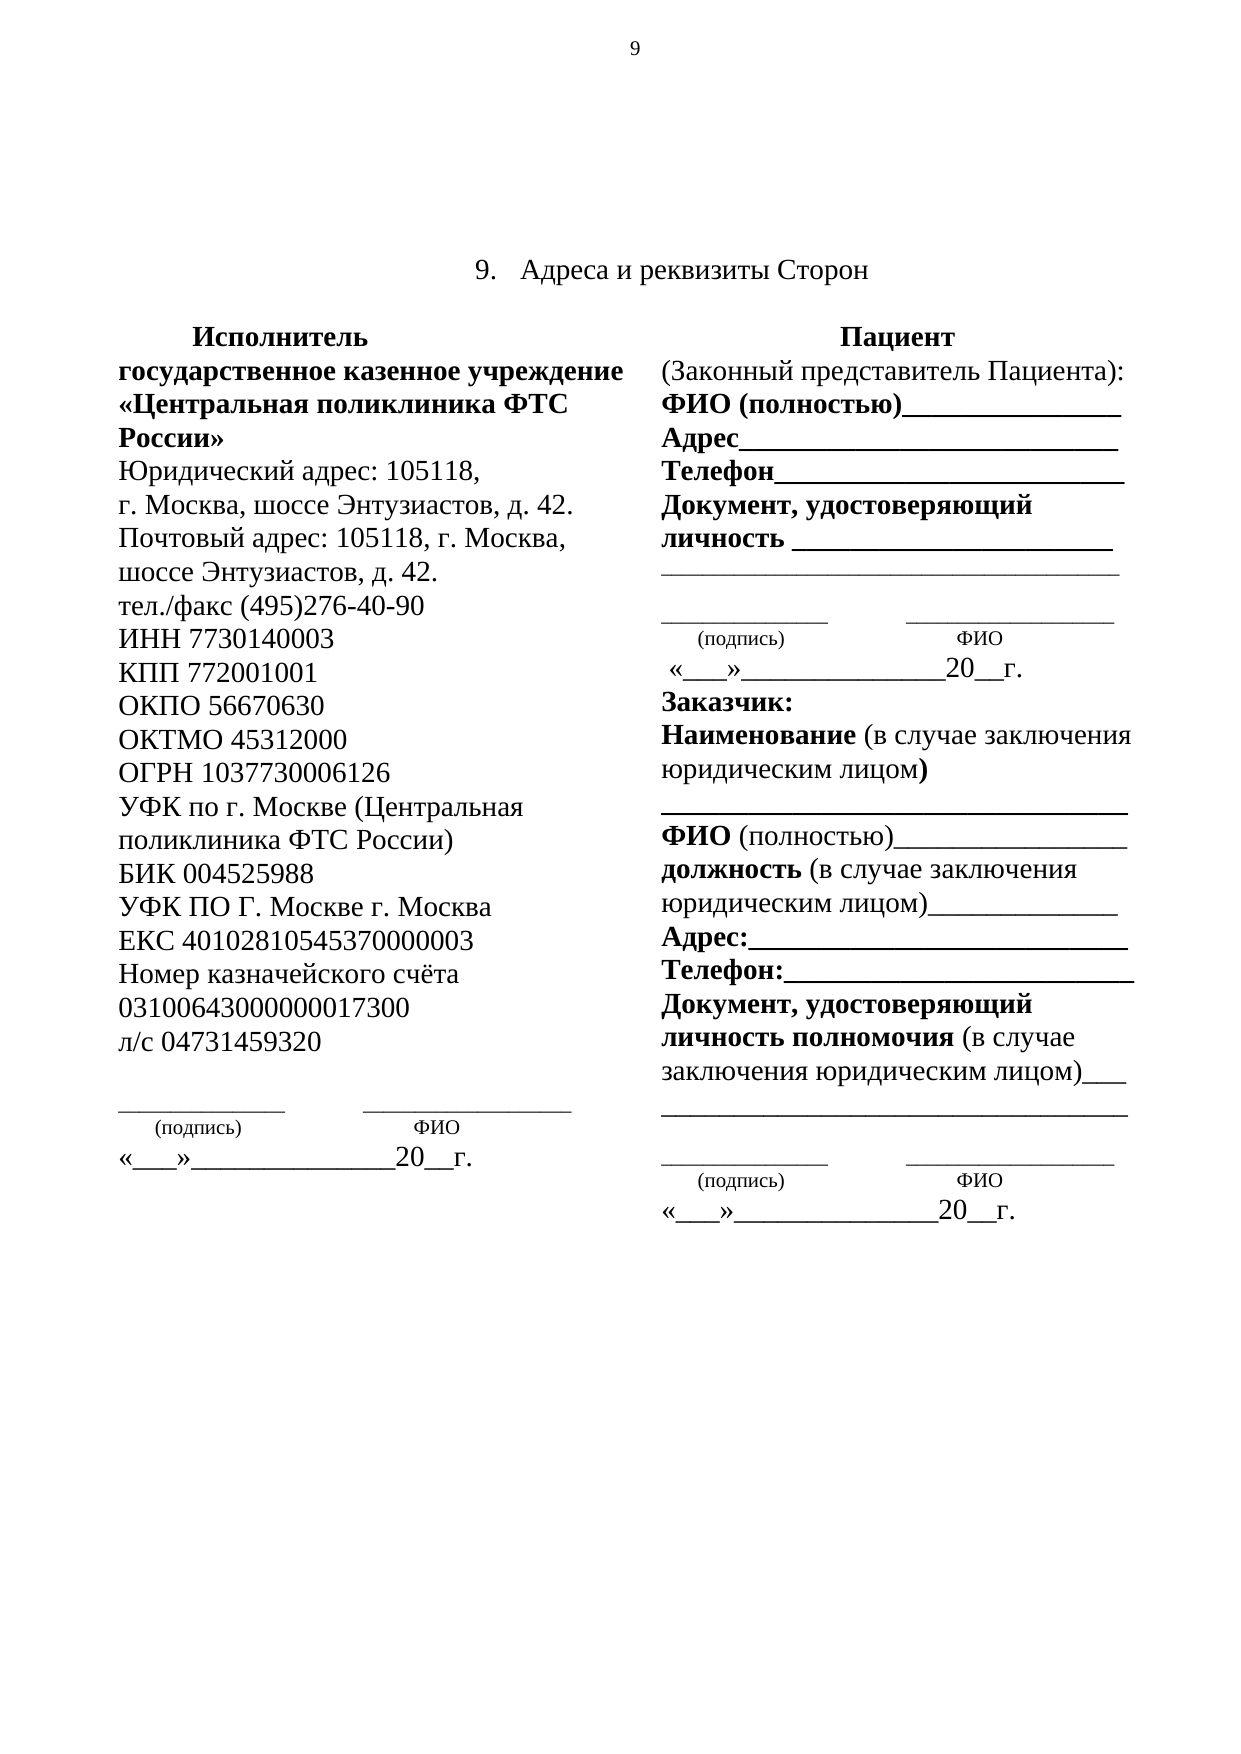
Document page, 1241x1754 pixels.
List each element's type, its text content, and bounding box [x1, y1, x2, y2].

table_header Пациент (Законный представитель Пациента): ФИО (полностью)_______________ Адрес__________________________ Телефон________________________ Документ, удостоверяющий личность ______________________ ____________________________________________ ________________ ____________________ (подпись) ФИО «___»______________20__г. Заказчик: Наименование (в случае заключения юридическим лицом) ________________________________ ФИО (полностью)________________ должность (в случае заключения юридическим лицом)_____________ Адрес:__________________________ Телефон:________________________ Документ, удостоверяющий личность полномочия (в случае заключения юридическим лицом)___ ________________________________ ________________ ____________________ (подпись) ФИО «___»______________20__г. [650, 319, 1145, 1226]
list Адреса и реквизиты Сторон [192, 252, 1152, 286]
table_header Исполнитель государственное казенное учреждение «Центральная поликлиника ФТС России» Юридический адрес: 105118, г. Москва, шоссе Энтузиастов, д. 42. Почтовый адрес: 105118, г. Москва, шоссе Энтузиастов, д. 42. тел./факс (495)276-40-90 ИНН 7730140003 КПП 772001001 ОКПО 56670630 ОКТМО 45312000 ОГРН 1037730006126 УФК по г. Москве (Центральная поликлиника ФТС России) БИК 004525988 УФК ПО Г. Москве г. Москва ЕКС 40102810545370000003 Номер казначейского счёта 03100643000000017300 л/с 04731459320 ________________ ____________________ (подпись) ФИО «___»______________20__г. [107, 319, 650, 1226]
